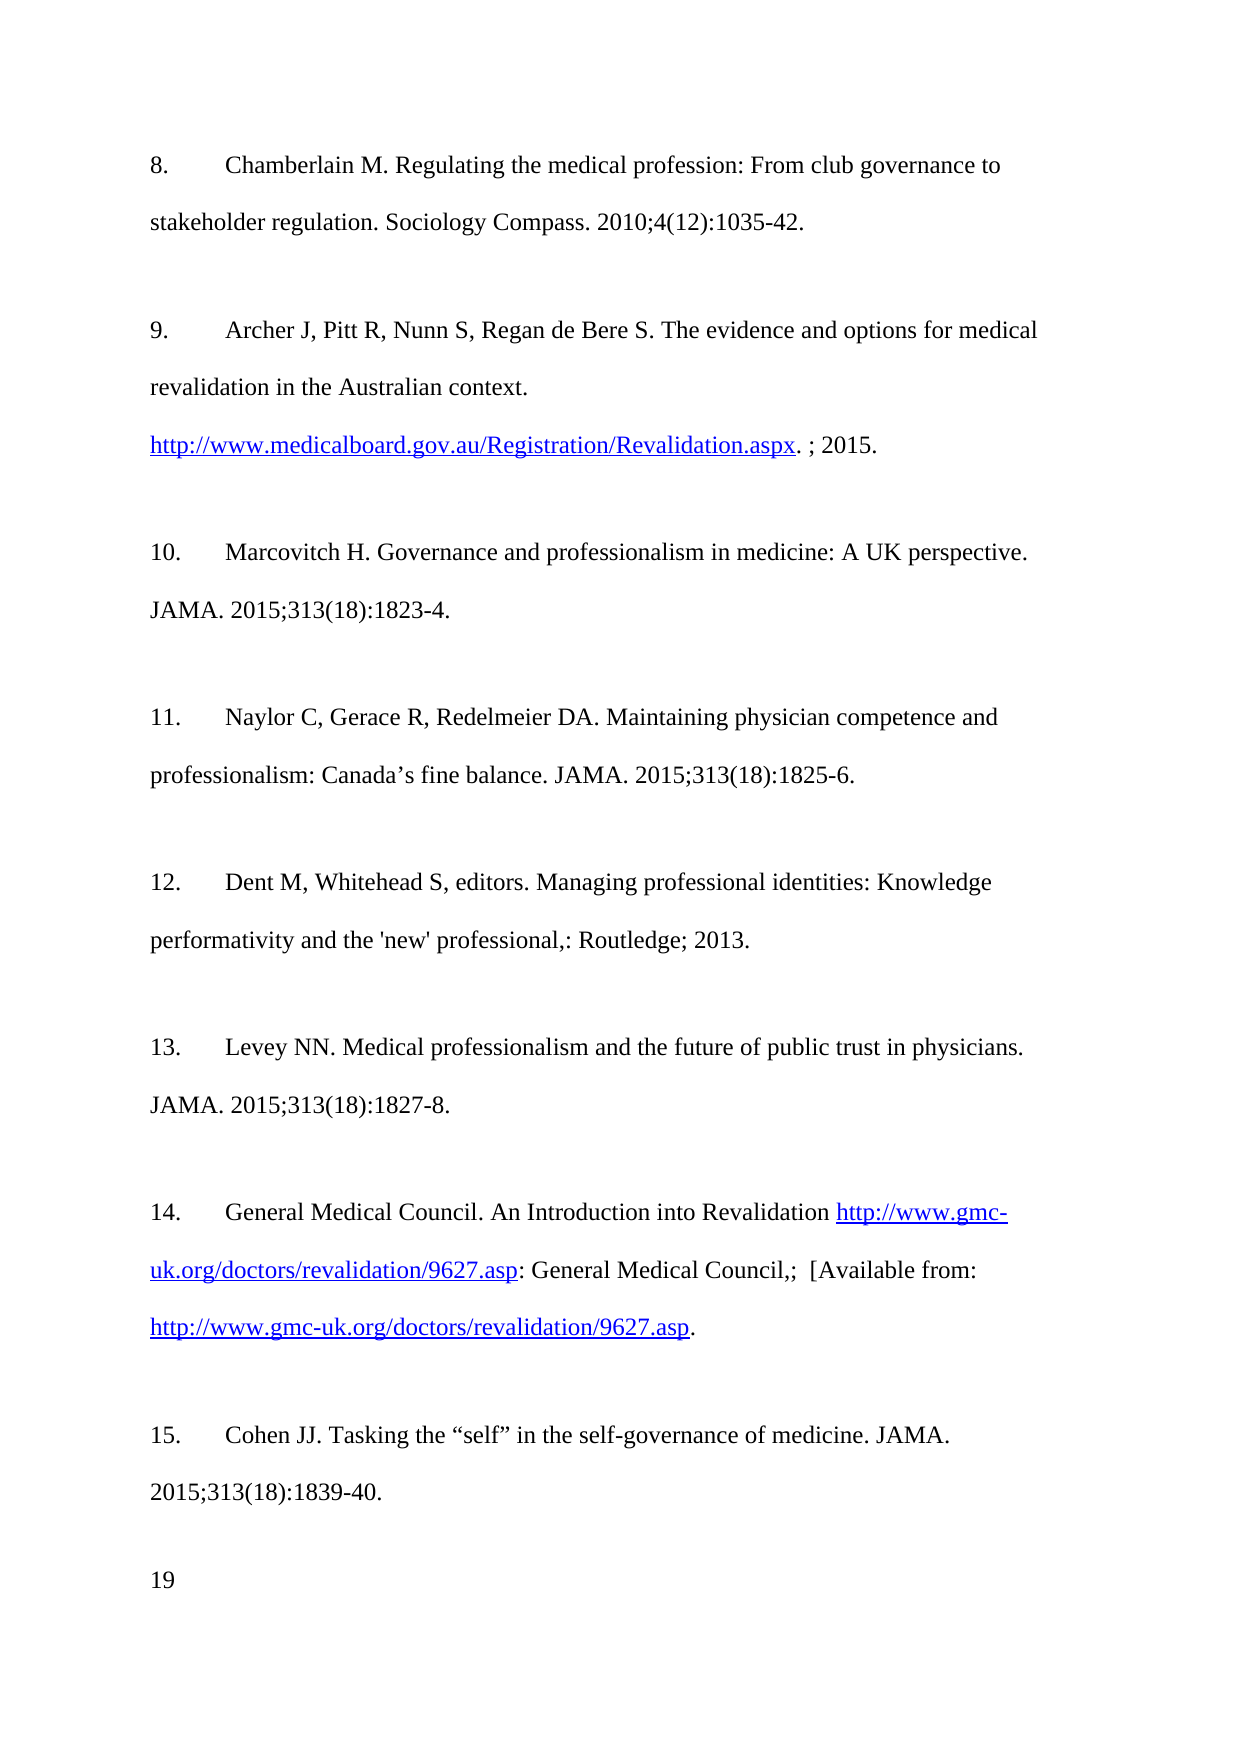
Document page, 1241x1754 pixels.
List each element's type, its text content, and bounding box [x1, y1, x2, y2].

text 13. Levey NN. Medical professionalism and the future of public trust in physicians. JAMA. 2015;313(18):1827-8. [150, 1032, 1090, 1119]
text 14. General Medical Council. An Introduction into Revalidation http://www.gmc-uk.org/doctors/revalidation/9627.asp: General Medical Council,; [Available from: http://www.gmc-uk.org/doctors/revalidation/9627.asp. [150, 1197, 1090, 1341]
text 15. Cohen JJ. Tasking the “self” in the self-governance of medicine. JAMA. 2015;313(18):1839-40. [150, 1420, 1090, 1506]
text 8. Chamberlain M. Regulating the medical profession: From club governance to stakeholder regulation. Sociology Compass. 2010;4(12):1035-42. [150, 150, 1090, 236]
text 11. Naylor C, Gerace R, Redelmeier DA. Maintaining physician competence and professionalism: Canada’s fine balance. JAMA. 2015;313(18):1825-6. [150, 702, 1090, 789]
text 10. Marcovitch H. Governance and professionalism in medicine: A UK perspective. JAMA. 2015;313(18):1823-4. [150, 537, 1090, 624]
text 12. Dent M, Whitehead S, editors. Managing professional identities: Knowledge performativity and the 'new' professional,: Routledge; 2013. [150, 867, 1090, 954]
text 9. Archer J, Pitt R, Nunn S, Regan de Bere S. The evidence and options for medical revalidation in the Australian context. http://www.medicalboard.gov.au/Registration/Revalidation.aspx. ; 2015. [150, 315, 1090, 459]
